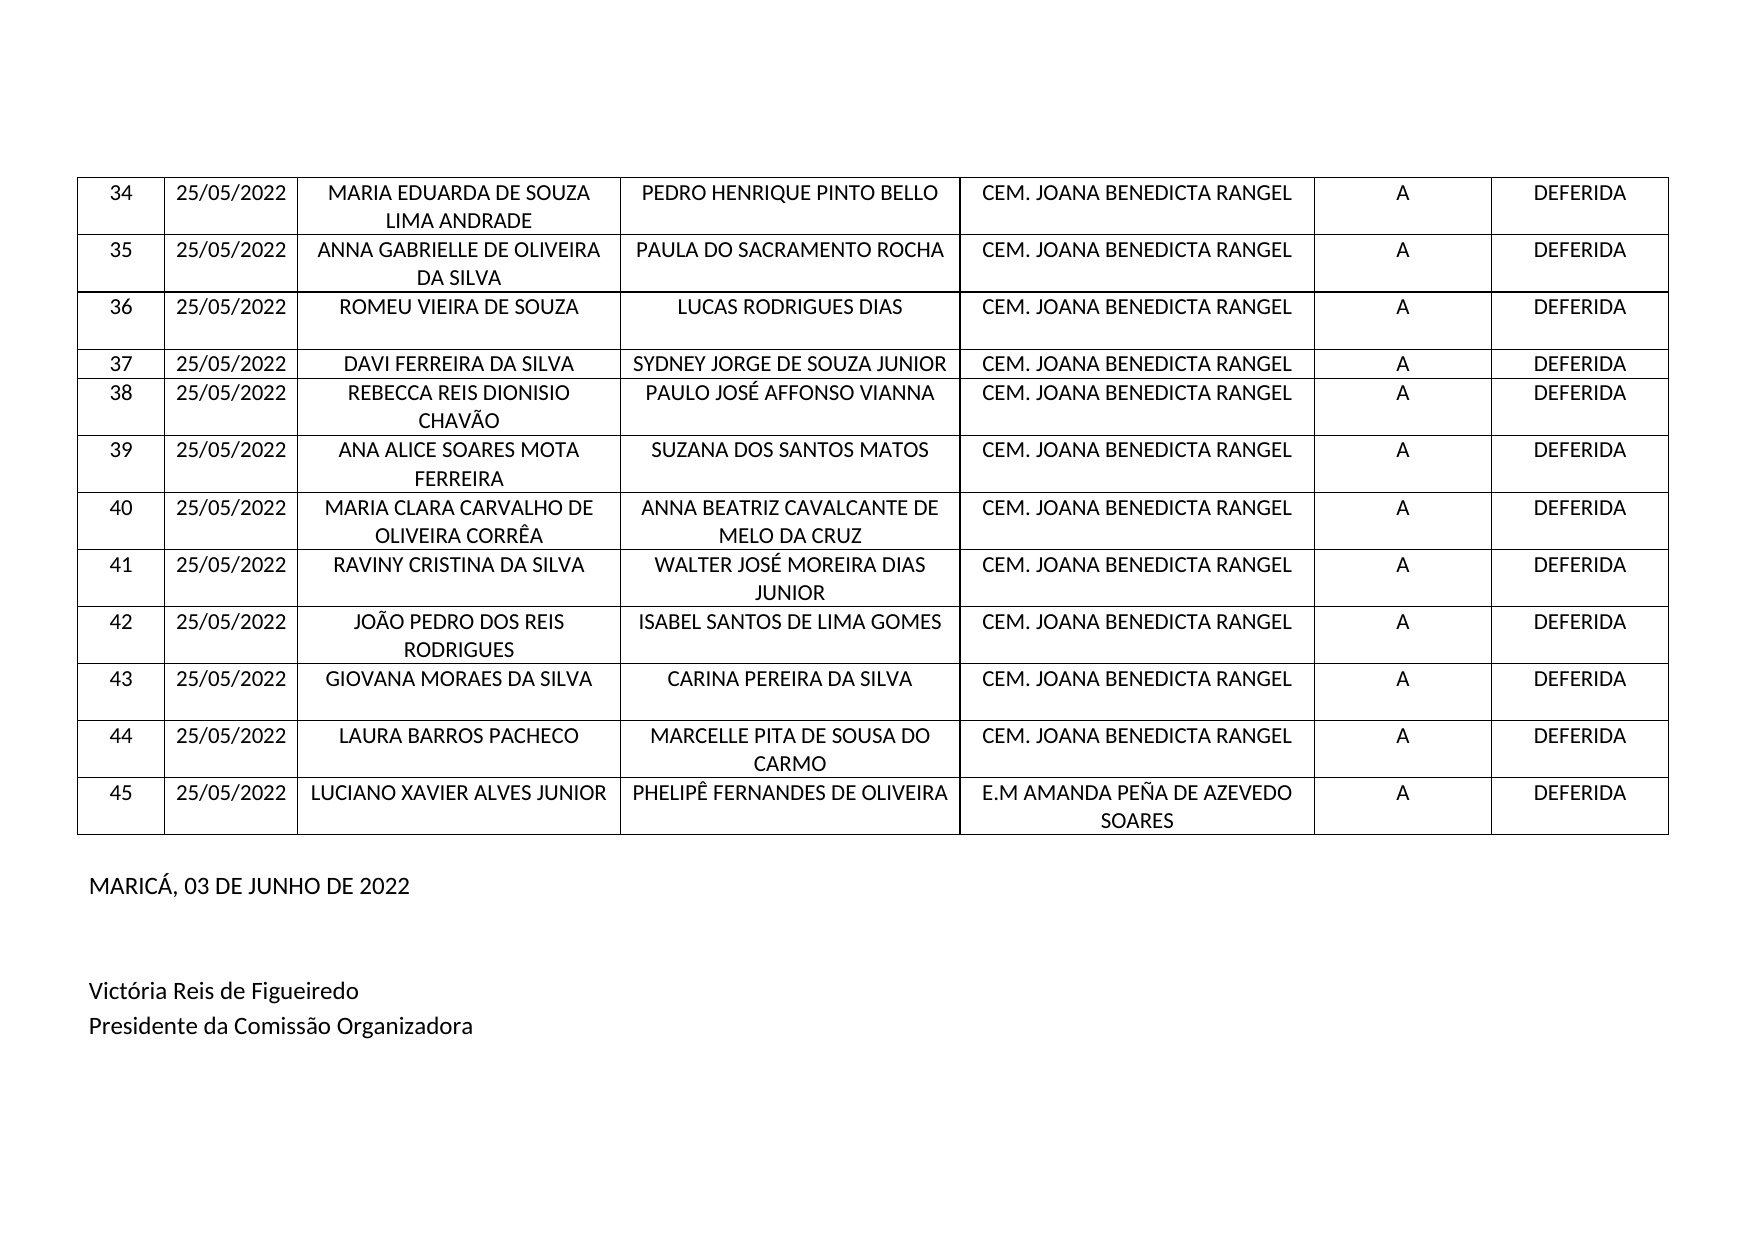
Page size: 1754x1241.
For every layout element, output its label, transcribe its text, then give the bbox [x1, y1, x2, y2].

table_cell DEFERIDA [1492, 607, 1668, 663]
table_cell LUCAS RODRIGUES DIAS [621, 293, 959, 348]
table_cell CARINA PEREIRA DA SILVA [621, 664, 959, 720]
table_cell PEDRO HENRIQUE PINTO BELLO [621, 178, 959, 234]
table_cell 25/05/2022 [165, 350, 297, 377]
table_cell REBECCA REIS DIONISIO CHAVÃO [298, 379, 620, 434]
table_cell 40 [78, 493, 164, 549]
text Victória Reis de Figueiredo [89, 975, 1606, 1006]
table_cell SUZANA DOS SANTOS MATOS [621, 436, 959, 492]
table_cell DEFERIDA [1492, 721, 1668, 777]
table_cell WALTER JOSÉ MOREIRA DIAS JUNIOR [621, 550, 959, 606]
table_cell 44 [78, 721, 164, 777]
table_cell CEM. JOANA BENEDICTA RANGEL [961, 235, 1314, 291]
table_cell LAURA BARROS PACHECO [298, 721, 620, 777]
table_cell DEFERIDA [1492, 493, 1668, 549]
table_cell A [1315, 778, 1491, 834]
table_cell A [1315, 350, 1491, 377]
table_cell CEM. JOANA BENEDICTA RANGEL [961, 493, 1314, 549]
table_cell JOÃO PEDRO DOS REIS RODRIGUES [298, 607, 620, 663]
table_cell 45 [78, 778, 164, 834]
table_cell CEM. JOANA BENEDICTA RANGEL [961, 664, 1314, 720]
table_cell LUCIANO XAVIER ALVES JUNIOR [298, 778, 620, 834]
table_cell 34 [78, 178, 164, 234]
table_cell DEFERIDA [1492, 778, 1668, 834]
table_cell CEM. JOANA BENEDICTA RANGEL [961, 293, 1314, 348]
table_cell E.M AMANDA PEÑA DE AZEVEDO SOARES [961, 778, 1314, 834]
table_cell MARIA EDUARDA DE SOUZA LIMA ANDRADE [298, 178, 620, 234]
table_cell DAVI FERREIRA DA SILVA [298, 350, 620, 377]
table_cell CEM. JOANA BENEDICTA RANGEL [961, 550, 1314, 606]
table_cell RAVINY CRISTINA DA SILVA [298, 550, 620, 606]
table_cell CEM. JOANA BENEDICTA RANGEL [961, 721, 1314, 777]
table_cell A [1315, 379, 1491, 434]
table_cell DEFERIDA [1492, 350, 1668, 377]
table_cell 41 [78, 550, 164, 606]
table_cell A [1315, 721, 1491, 777]
text Presidente da Comissão Organizadora [89, 1010, 1606, 1041]
table_cell 25/05/2022 [165, 379, 297, 434]
table_cell A [1315, 607, 1491, 663]
table_cell A [1315, 550, 1491, 606]
table_cell DEFERIDA [1492, 178, 1668, 234]
table_cell 25/05/2022 [165, 550, 297, 606]
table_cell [961, 178, 1314, 234]
table_cell ISABEL SANTOS DE LIMA GOMES [621, 607, 959, 663]
table_cell MARIA CLARA CARVALHO DE OLIVEIRA CORRÊA [298, 493, 620, 549]
table_cell 25/05/2022 [165, 178, 297, 234]
table_cell A [1315, 664, 1491, 720]
table_cell CEM. JOANA BENEDICTA RANGEL [961, 379, 1314, 434]
table_cell ANNA GABRIELLE DE OLIVEIRA DA SILVA [298, 235, 620, 291]
table_cell 36 [78, 293, 164, 348]
table_cell DEFERIDA [1492, 550, 1668, 606]
table_cell PAULA DO SACRAMENTO ROCHA [621, 235, 959, 291]
table_cell A [1315, 493, 1491, 549]
table_cell SYDNEY JORGE DE SOUZA JUNIOR [621, 350, 959, 377]
table_cell DEFERIDA [1492, 235, 1668, 291]
table_cell ANA ALICE SOARES MOTA FERREIRA [298, 436, 620, 492]
table_cell PHELIPÊ FERNANDES DE OLIVEIRA [621, 778, 959, 834]
table_cell 25/05/2022 [165, 607, 297, 663]
table_cell 42 [78, 607, 164, 663]
table_cell 25/05/2022 [165, 664, 297, 720]
table_cell 25/05/2022 [165, 436, 297, 492]
table_cell A [1315, 293, 1491, 348]
table_cell 38 [78, 379, 164, 434]
table_cell 39 [78, 436, 164, 492]
table_cell 25/05/2022 [165, 721, 297, 777]
table_cell MARCELLE PITA DE SOUSA DO CARMO [621, 721, 959, 777]
table_cell 35 [78, 235, 164, 291]
table_cell A [1315, 436, 1491, 492]
table_cell GIOVANA MORAES DA SILVA [298, 664, 620, 720]
table_cell 43 [78, 664, 164, 720]
table_cell A [1315, 235, 1491, 291]
text MARICÁ, 03 DE JUNHO DE 2022 [89, 870, 1606, 901]
table_cell DEFERIDA [1492, 436, 1668, 492]
table_cell CEM. JOANA BENEDICTA RANGEL [961, 350, 1314, 377]
table_cell CEM. JOANA BENEDICTA RANGEL [961, 436, 1314, 492]
table_cell DEFERIDA [1492, 379, 1668, 434]
table_cell A [1315, 178, 1491, 234]
table_cell PAULO JOSÉ AFFONSO VIANNA [621, 379, 959, 434]
table_cell DEFERIDA [1492, 293, 1668, 348]
table_cell 25/05/2022 [165, 778, 297, 834]
table_cell DEFERIDA [1492, 664, 1668, 720]
table_cell CEM. JOANA BENEDICTA RANGEL [961, 607, 1314, 663]
table_cell 37 [78, 350, 164, 377]
table_cell ANNA BEATRIZ CAVALCANTE DE MELO DA CRUZ [621, 493, 959, 549]
table_cell 25/05/2022 [165, 493, 297, 549]
table_cell 25/05/2022 [165, 293, 297, 348]
table_cell 25/05/2022 [165, 235, 297, 291]
table_cell ROMEU VIEIRA DE SOUZA [298, 293, 620, 348]
